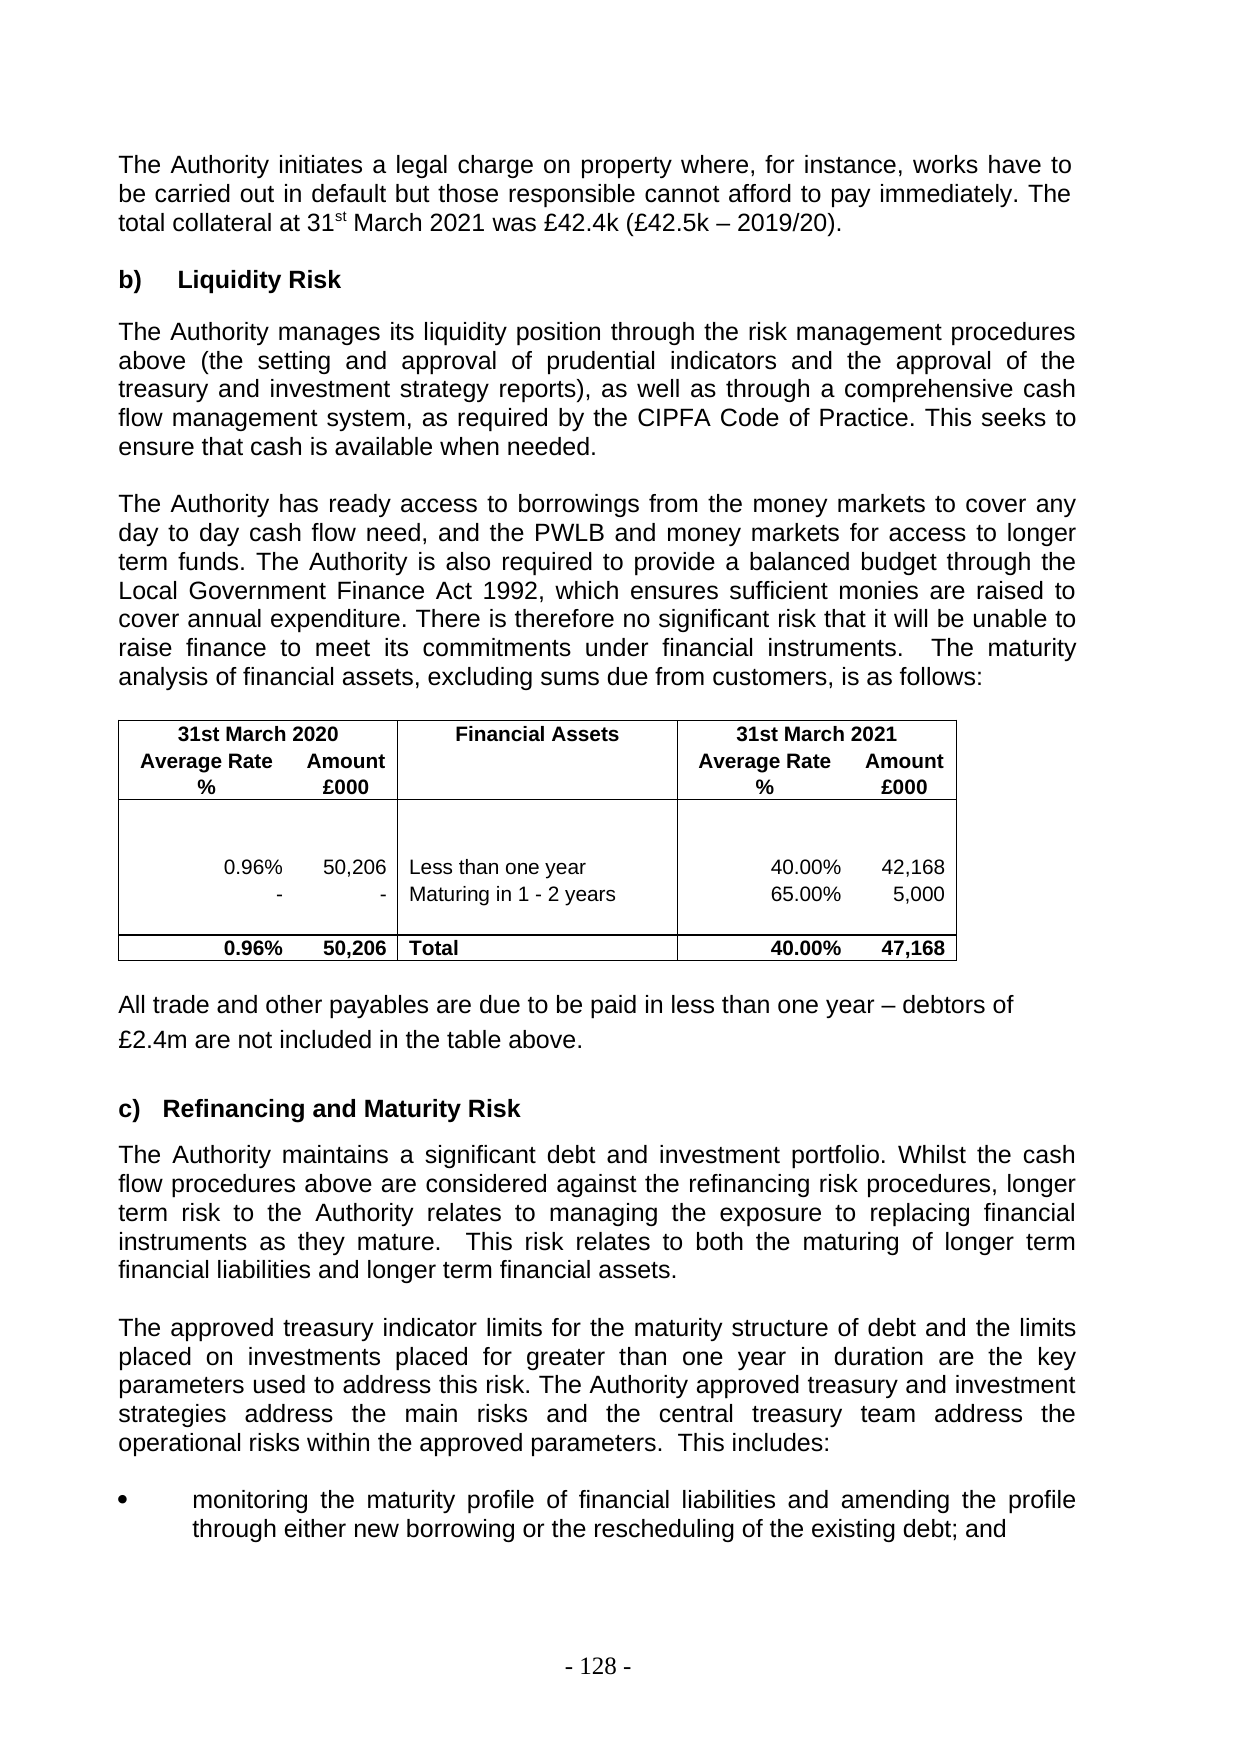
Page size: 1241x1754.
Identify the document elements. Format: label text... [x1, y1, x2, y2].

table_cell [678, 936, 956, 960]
text The Authority initiates a legal charge on property where, for instance, works have to be carried out in default but those responsible cannot afford to pay immediately. The total collateral at 31st March 2021 was £42.4k (£42.5k – 2019/20). [118, 150, 1073, 236]
text The approved treasury indicator limits for the maturity structure of debt and the limits placed on investments placed for greater than one year in duration are the key parameters used to address this risk. The Authority approved treasury and investment strategies address the main risks and the central treasury team address the operational risks within the approved parameters. This includes: [118, 1313, 1078, 1457]
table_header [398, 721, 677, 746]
text The Authority maintains a significant debt and investment portfolio. Whilst the cash flow procedures above are considered against the refinancing risk procedures, longer term risk to the Authority relates to managing the exposure to replacing financial instruments as they mature. This risk relates to both the maturing of longer term financial liabilities and longer term financial assets. [118, 1140, 1078, 1284]
list Refinancing and Maturity Risk [118, 1094, 1057, 1123]
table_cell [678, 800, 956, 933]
list Liquidity Risk [118, 265, 1061, 294]
text All trade and other payables are due to be paid in less than one year – debtors of £2.4m are not included in the table above. [118, 990, 1057, 1053]
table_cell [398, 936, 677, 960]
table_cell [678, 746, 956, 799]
text The Authority manages its liquidity position through the risk management procedures above (the setting and approval of prudential indicators and the approval of the treasury and investment strategy reports), as well as through a comprehensive cash flow management system, as required by the CIPFA Code of Practice. This seeks to ensure that cash is available when needed. [118, 317, 1078, 461]
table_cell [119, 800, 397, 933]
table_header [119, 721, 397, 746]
text The Authority has ready access to borrowings from the money markets to cover any day to day cash flow need, and the PWLB and money markets for access to longer term funds. The Authority is also required to provide a balanced budget through the Local Government Finance Act 1992, which ensures sufficient monies are raised to cover annual expenditure. There is therefore no significant risk that it will be unable to raise finance to meet its commitments under financial instruments. The maturity analysis of financial assets, excluding sums due from customers, is as follows: [118, 489, 1078, 691]
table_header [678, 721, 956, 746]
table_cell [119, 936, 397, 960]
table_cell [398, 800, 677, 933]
list monitoring the maturity profile of financial liabilities and amending the profile through either new borrowing or the rescheduling of the existing debt; and [118, 1485, 1078, 1543]
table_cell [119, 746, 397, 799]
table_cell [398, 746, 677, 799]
